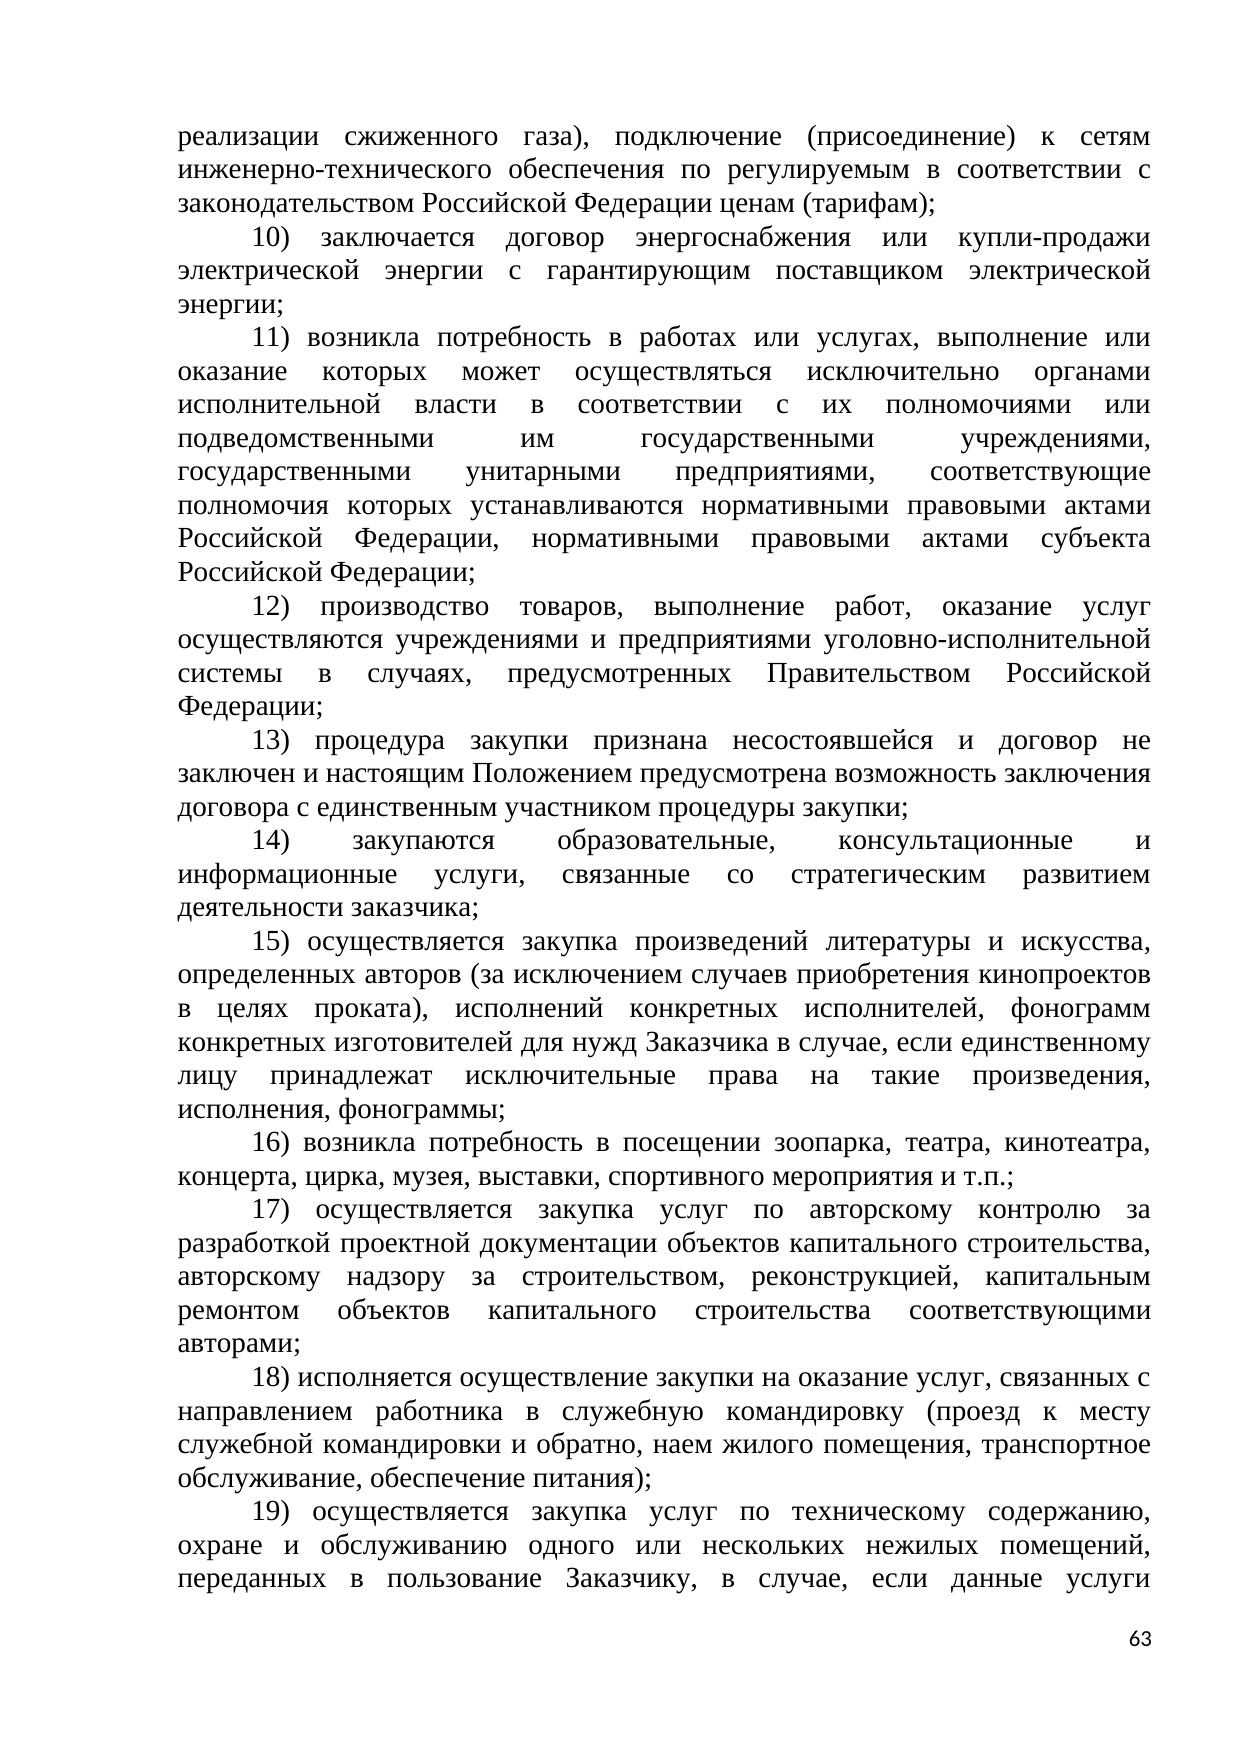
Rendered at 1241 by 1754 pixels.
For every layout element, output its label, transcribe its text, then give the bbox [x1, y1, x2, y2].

text 13) процедура закупки признана несостоявшейся и договор не заключен и настоящим Положением предусмотрена возможность заключения договора с единственным участником процедуры закупки; [177, 722, 1152, 822]
text 15) осуществляется закупка произведений литературы и искусства, определенных авторов (за исключением случаев приобретения кинопроектов в целях проката), исполнений конкретных исполнителей, фонограмм конкретных изготовителей для нужд Заказчика в случае, если единственному лицу принадлежат исключительные права на такие произведения, исполнения, фонограммы; [177, 923, 1152, 1124]
text 18) исполняется осуществление закупки на оказание услуг, связанных с направлением работника в служебную командировку (проезд к месту служебной командировки и обратно, наем жилого помещения, транспортное обслуживание, обеспечение питания); [177, 1359, 1152, 1493]
text 12) производство товаров, выполнение работ, оказание услуг осуществляются учреждениями и предприятиями уголовно-исполнительной системы в случаях, предусмотренных Правительством Российской Федерации; [177, 588, 1152, 722]
text 10) заключается договор энергоснабжения или купли-продажи электрической энергии с гарантирующим поставщиком электрической энергии; [177, 219, 1152, 319]
text 17) осуществляется закупка услуг по авторскому контролю за разработкой проектной документации объектов капитального строительства, авторскому надзору за строительством, реконструкцией, капитальным ремонтом объектов капитального строительства соответствующими авторами; [177, 1191, 1152, 1359]
text 16) возникла потребность в посещении зоопарка, театра, кинотеатра, концерта, цирка, музея, выставки, спортивного мероприятия и т.п.; [177, 1124, 1152, 1191]
text 11) возникла потребность в работах или услугах, выполнение или оказание которых может осуществляться исключительно органами исполнительной власти в соответствии с их полномочиями или подведомственными им государственными учреждениями, государственными унитарными предприятиями, соответствующие полномочия которых устанавливаются нормативными правовыми актами Российской Федерации, нормативными правовыми актами субъекта Российской Федерации; [177, 319, 1152, 588]
text 14) закупаются образовательные, консультационные и информационные услуги, связанные со стратегическим развитием деятельности заказчика; [177, 822, 1152, 923]
